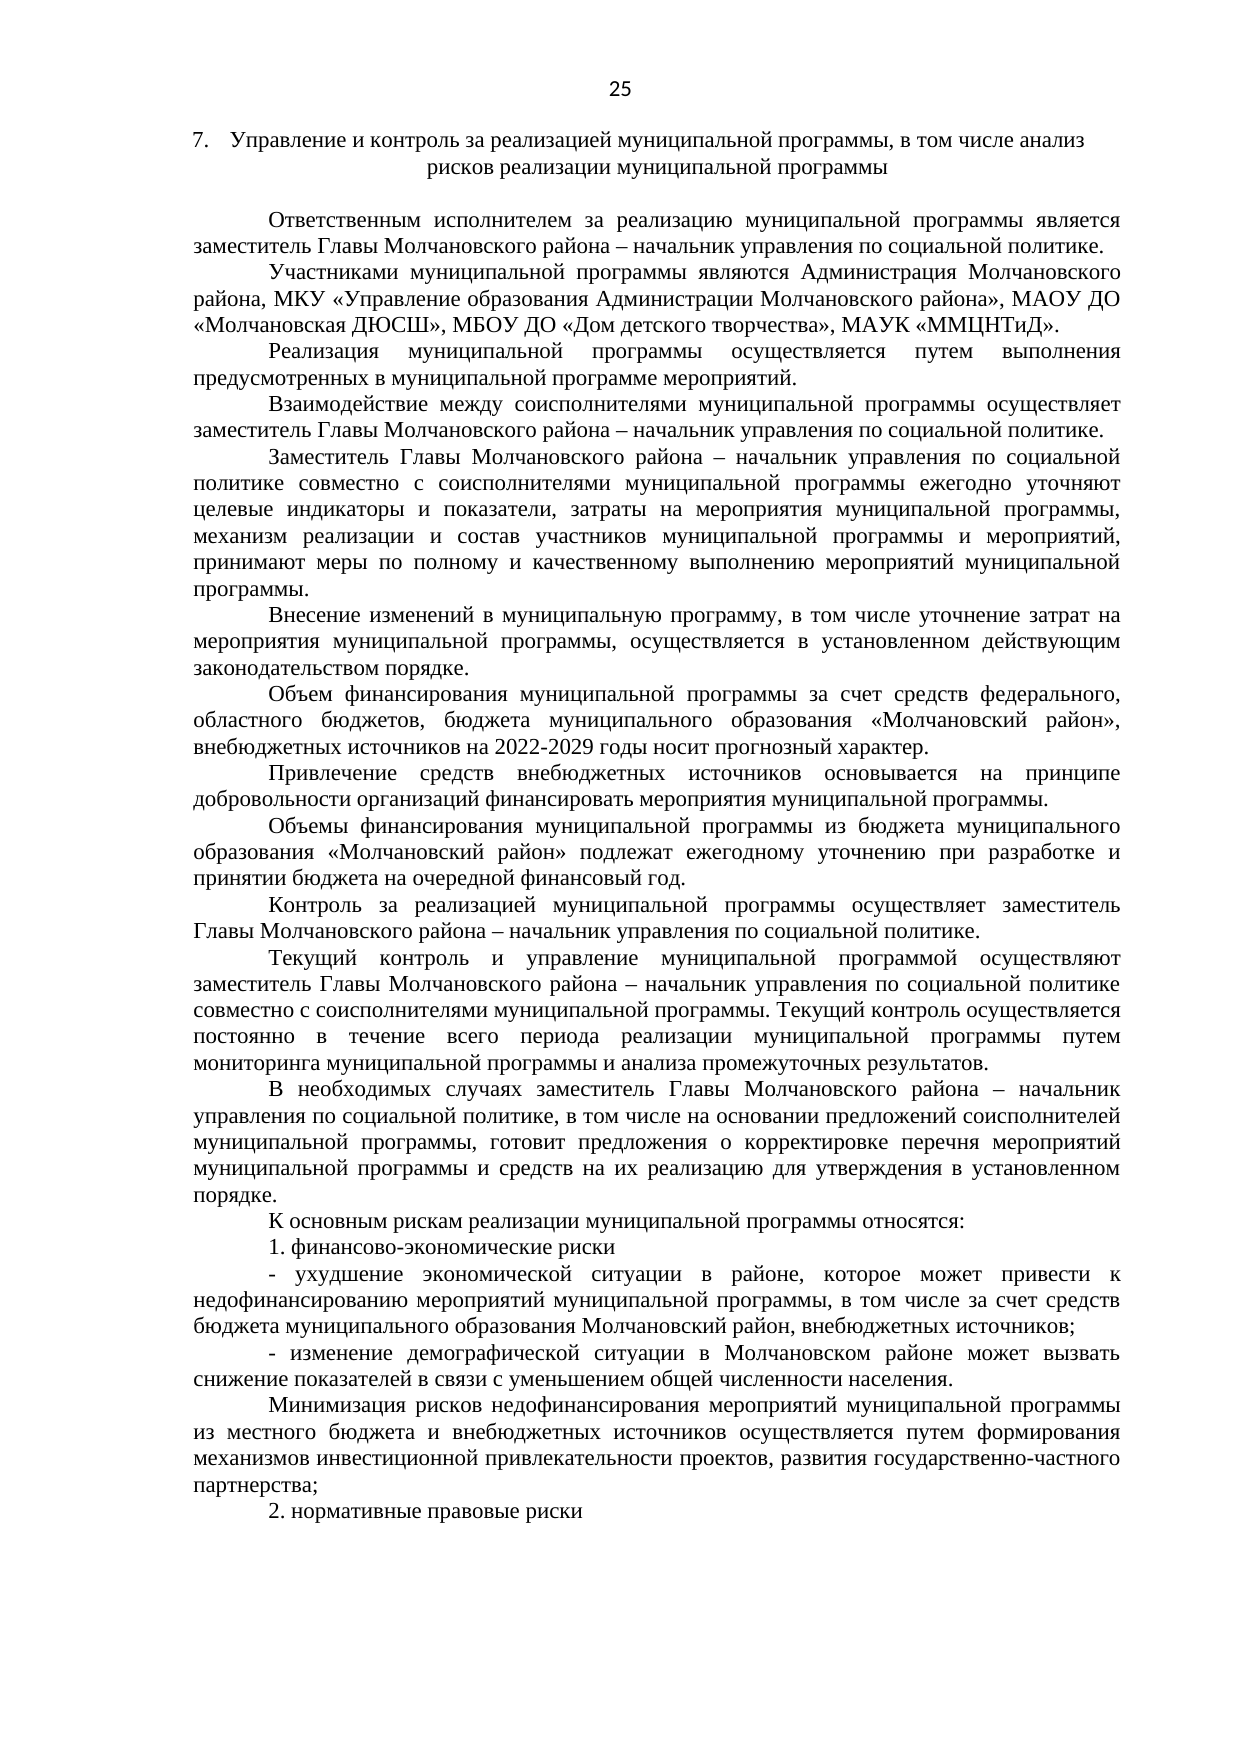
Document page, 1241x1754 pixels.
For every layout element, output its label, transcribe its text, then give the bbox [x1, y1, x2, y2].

list - изменение демографической ситуации в Молчановском районе может вызвать снижение показателей в связи с уменьшением общей численности населения. [193, 1339, 1122, 1392]
list Привлечение средств внебюджетных источников основывается на принципе добровольности организаций финансировать мероприятия муниципальной программы. [193, 759, 1122, 812]
list Управление и контроль за реализацией муниципальной программы, в том числе анализ рисков реализации муниципальной программы [156, 127, 1122, 179]
list Ответственным исполнителем за реализацию муниципальной программы является заместитель Главы Молчановского района – начальник управления по социальной политике. [193, 206, 1122, 258]
list Текущий контроль и управление муниципальной программой осуществляют заместитель Главы Молчановского района – начальник управления по социальной политике совместно с соисполнителями муниципальной программы. Текущий контроль осуществляется постоянно в течение всего периода реализации муниципальной программы путем мониторинга муниципальной программы и анализа промежуточных результатов. [193, 943, 1122, 1075]
list Объемы финансирования муниципальной программы из бюджета муниципального образования «Молчановский район» подлежат ежегодному уточнению при разработке и принятии бюджета на очередной финансовый год. [193, 812, 1122, 891]
list Объем финансирования муниципальной программы за счет средств федерального, областного бюджетов, бюджета муниципального образования «Молчановский район», внебюджетных источников на 2022-2029 годы носит прогнозный характер. [193, 680, 1122, 759]
list Заместитель Главы Молчановского района – начальник управления по социальной политике совместно с соисполнителями муниципальной программы ежегодно уточняют целевые индикаторы и показатели, затраты на мероприятия муниципальной программы, механизм реализации и состав участников муниципальной программы и мероприятий, принимают меры по полному и качественному выполнению мероприятий муниципальной программы. [193, 443, 1122, 601]
list 1. финансово-экономические риски [193, 1233, 1122, 1260]
list Внесение изменений в муниципальную программу, в том числе уточнение затрат на мероприятия муниципальной программы, осуществляется в установленном действующим законодательством порядке. [193, 601, 1122, 680]
list Реализация муниципальной программы осуществляется путем выполнения предусмотренных в муниципальной программе мероприятий. [193, 337, 1122, 390]
list 2. нормативные правовые риски [193, 1497, 1122, 1523]
list Минимизация рисков недофинансирования мероприятий муниципальной программы из местного бюджета и внебюджетных источников осуществляется путем формирования механизмов инвестиционной привлекательности проектов, развития государственно-частного партнерства; [193, 1392, 1122, 1497]
list Контроль за реализацией муниципальной программы осуществляет заместитель Главы Молчановского района – начальник управления по социальной политике. [193, 891, 1122, 943]
list В необходимых случаях заместитель Главы Молчановского района – начальник управления по социальной политике, в том числе на основании предложений соисполнителей муниципальной программы, готовит предложения о корректировке перечня мероприятий муниципальной программы и средств на их реализацию для утверждения в установленном порядке. [193, 1075, 1122, 1207]
list Участниками муниципальной программы являются Администрация Молчановского района, МКУ «Управление образования Администрации Молчановского района», МАОУ ДО «Молчановская ДЮСШ», МБОУ ДО «Дом детского творчества», МАУК «ММЦНТиД». [193, 258, 1122, 337]
list Взаимодействие между соисполнителями муниципальной программы осуществляет заместитель Главы Молчановского района – начальник управления по социальной политике. [193, 390, 1122, 443]
list К основным рискам реализации муниципальной программы относятся: [193, 1207, 1122, 1233]
list - ухудшение экономической ситуации в районе, которое может привести к недофинансированию мероприятий муниципальной программы, в том числе за счет средств бюджета муниципального образования Молчановский район, внебюджетных источников; [193, 1260, 1122, 1339]
